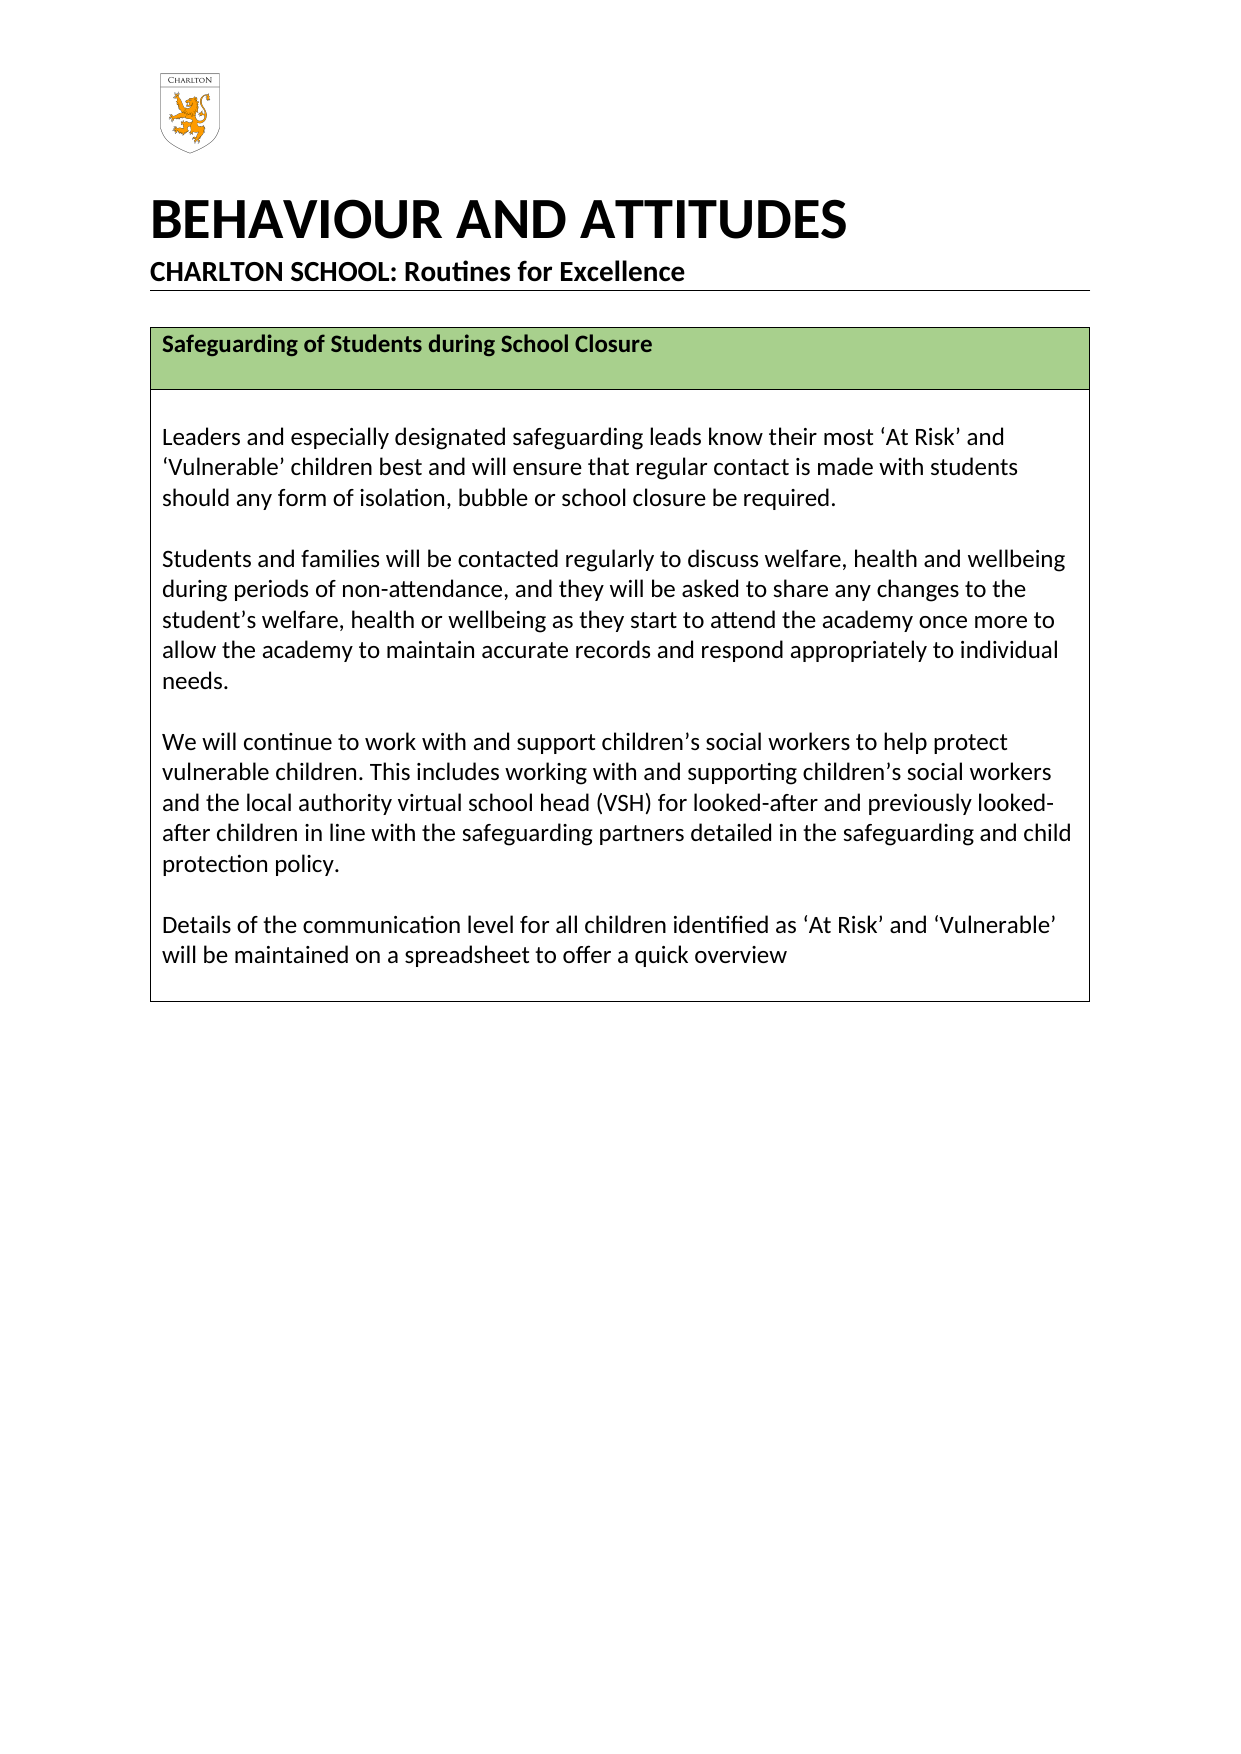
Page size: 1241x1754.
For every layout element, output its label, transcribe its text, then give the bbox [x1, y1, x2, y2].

table_cell Leaders and especially designated safeguarding leads know their most ‘At Risk’ and ‘Vulnerable’ children best and will ensure that regular contact is made with students should any form of isolation, bubble or school closure be required. Students and families will be contacted regularly to discuss welfare, health and wellbeing during periods of non-attendance, and they will be asked to share any changes to the student’s welfare, health or wellbeing as they start to attend the academy once more to allow the academy to maintain accurate records and respond appropriately to individual needs. We will continue to work with and support children’s social workers to help protect vulnerable children. This includes working with and supporting children’s social workers and the local authority virtual school head (VSH) for looked-after and previously looked-after children in line with the safeguarding partners detailed in the safeguarding and child protection policy. Details of the communication level for all children identified as ‘At Risk’ and ‘Vulnerable’ will be maintained on a spreadsheet to offer a quick overview [151, 390, 1089, 1001]
text BEHAVIOUR AND ATTITUDES [150, 181, 1090, 253]
table_header Safeguarding of Students during School Closure [151, 328, 1089, 389]
picture [150, 73, 230, 154]
text CHARLTON SCHOOL: Routines for Excellence [150, 253, 1090, 290]
